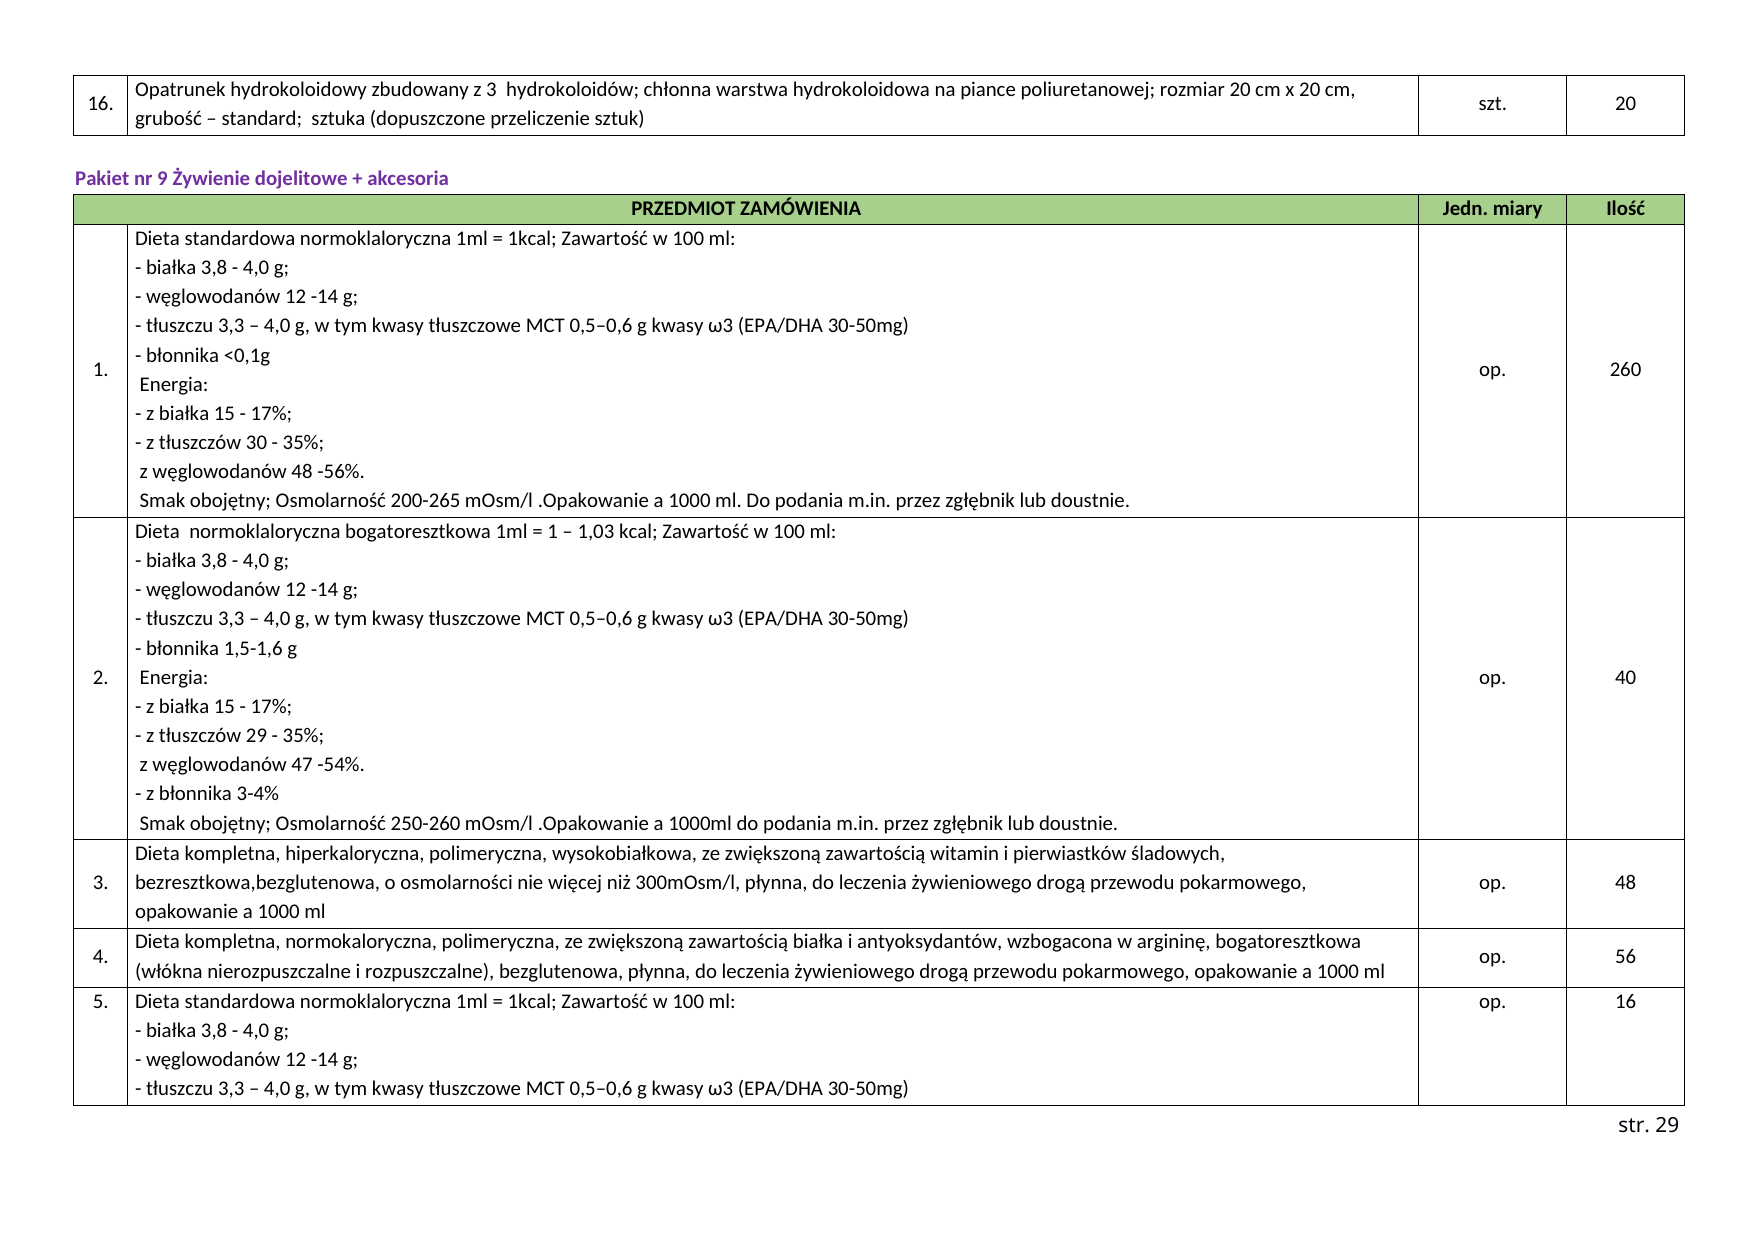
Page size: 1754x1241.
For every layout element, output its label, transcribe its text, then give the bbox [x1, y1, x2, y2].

table_cell 48 [1567, 840, 1684, 928]
table_cell op. [1419, 840, 1566, 928]
table_header Ilość [1567, 195, 1684, 224]
table_cell 5. [74, 988, 127, 1105]
table_cell 1. [74, 225, 127, 517]
table_cell Dieta standardowa normoklaloryczna 1ml = 1kcal; Zawartość w 100 ml: - białka 3,8 - 4,0 g; - węglowodanów 12 -14 g; - tłuszczu 3,3 – 4,0 g, w tym kwasy tłuszczowe MCT 0,5–0,6 g kwasy ω3 (EPA/DHA 30-50mg) - błonnika <0,1g Energia: - z białka 15 - 17%; - z tłuszczów 30 - 35%; z węglowodanów 48 -56%. Smak obojętny; Osmolarność 200-265 mOsm/l .Opakowanie a 1000 ml. Do podania m.in. przez zgłębnik lub doustnie. [128, 225, 1418, 517]
table_cell 16. [74, 76, 127, 134]
table_cell op. [1419, 988, 1566, 1105]
table_cell op. [1419, 225, 1566, 517]
table_cell 40 [1567, 518, 1684, 839]
table_cell Dieta normoklaloryczna bogatoresztkowa 1ml = 1 – 1,03 kcal; Zawartość w 100 ml: - białka 3,8 - 4,0 g; - węglowodanów 12 -14 g; - tłuszczu 3,3 – 4,0 g, w tym kwasy tłuszczowe MCT 0,5–0,6 g kwasy ω3 (EPA/DHA 30-50mg) - błonnika 1,5-1,6 g Energia: - z białka 15 - 17%; - z tłuszczów 29 - 35%; z węglowodanów 47 -54%. - z błonnika 3-4% Smak obojętny; Osmolarność 250-260 mOsm/l .Opakowanie a 1000ml do podania m.in. przez zgłębnik lub doustnie. [128, 518, 1418, 839]
table_cell 16 [1567, 988, 1684, 1105]
table_cell 260 [1567, 225, 1684, 517]
table_header PRZEDMIOT ZAMÓWIENIA [74, 195, 1418, 224]
text Pakiet nr 9 Żywienie dojelitowe + akcesoria [75, 165, 1679, 190]
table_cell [128, 988, 1418, 1105]
table_header Jedn. miary [1419, 195, 1566, 224]
table_cell 20 [1567, 76, 1684, 134]
table_cell 2. [74, 518, 127, 839]
table_cell szt. [1419, 76, 1566, 134]
table_cell Dieta kompletna, hiperkaloryczna, polimeryczna, wysokobiałkowa, ze zwiększoną zawartością witamin i pierwiastków śladowych, bezresztkowa,bezglutenowa, o osmolarności nie więcej niż 300mOsm/l, płynna, do leczenia żywieniowego drogą przewodu pokarmowego, opakowanie a 1000 ml [128, 840, 1418, 928]
table_cell 4. [74, 929, 127, 987]
table_cell 3. [74, 840, 127, 928]
table_cell Dieta kompletna, normokaloryczna, polimeryczna, ze zwiększoną zawartością białka i antyoksydantów, wzbogacona w argininę, bogatoresztkowa (włókna nierozpuszczalne i rozpuszczalne), bezglutenowa, płynna, do leczenia żywieniowego drogą przewodu pokarmowego, opakowanie a 1000 ml [128, 929, 1418, 987]
table_cell op. [1419, 518, 1566, 839]
table_cell 56 [1567, 929, 1684, 987]
table_cell Opatrunek hydrokoloidowy zbudowany z 3 hydrokoloidów; chłonna warstwa hydrokoloidowa na piance poliuretanowej; rozmiar 20 cm x 20 cm, grubość – standard; sztuka (dopuszczone przeliczenie sztuk) [128, 76, 1418, 134]
table_cell op. [1419, 929, 1566, 987]
